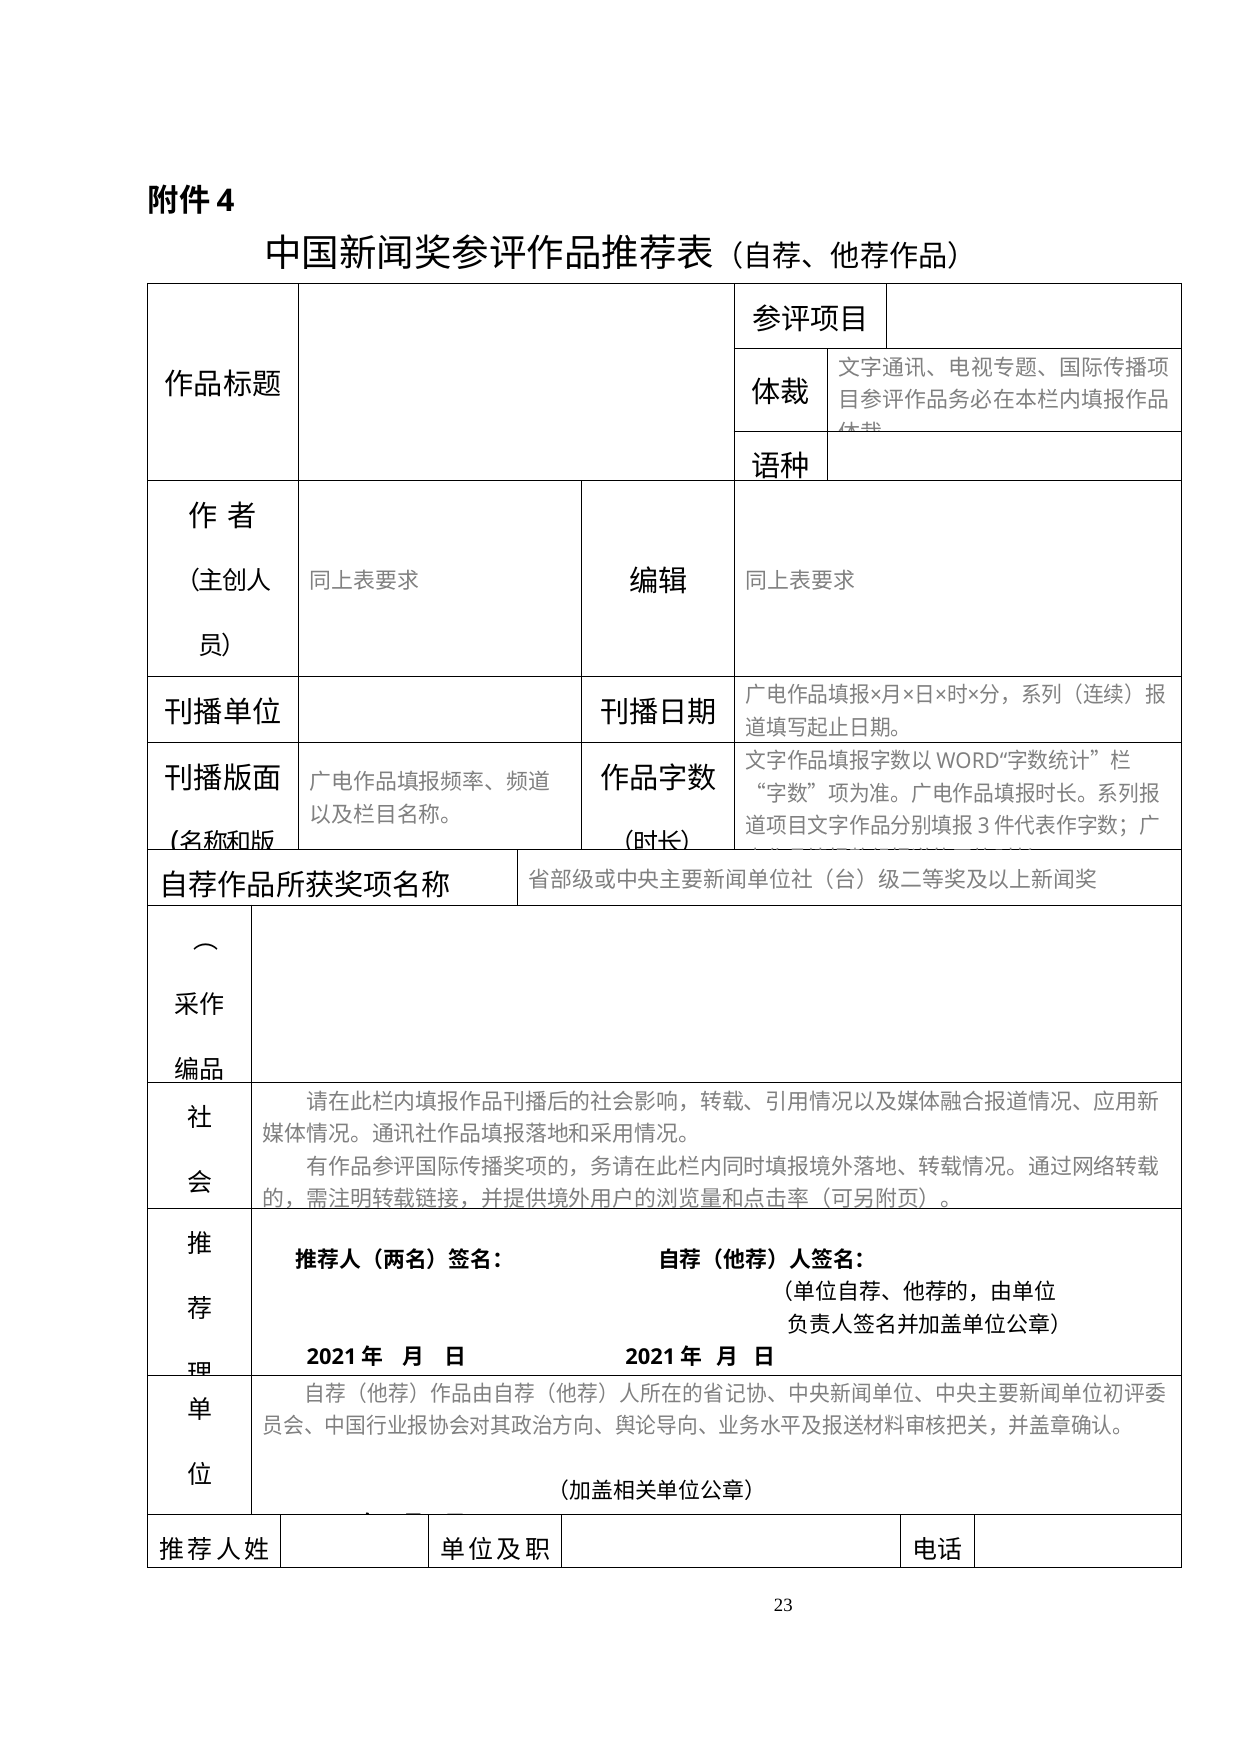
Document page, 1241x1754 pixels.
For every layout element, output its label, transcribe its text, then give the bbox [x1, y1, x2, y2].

table_cell 广电作品填报频率、频道以及栏目名称。 [299, 743, 581, 849]
table_cell 同上表要求 [735, 481, 1181, 676]
table_cell 自荐（他荐）作品由自荐（他荐）人所在的省记协、中央新闻单位、中央主要新闻单位初评委员会、中国行业报协会对其政治方向、舆论导向、业务水平及报送材料审核把关，并盖章确认。 （加盖相关单位公章） 2020年 月 日 [252, 1376, 1181, 1514]
table_cell 语种 [735, 432, 827, 480]
table_cell 自荐作品所获奖项名称 [148, 850, 517, 904]
table_cell 请在此栏内填报作品刊播后的社会影响，转载、引用情况以及媒体融合报道情况、应用新媒体情况。通讯社作品填报落地和采用情况。 有作品参评国际传播奖项的，务请在此栏内同时填报境外落地、转载情况。通过网络转载的，需注明转载链接，并提供境外用户的浏览量和点击率（可另附页）。 [252, 1083, 1181, 1208]
table_cell 社 会 效 果 [148, 1083, 251, 1208]
table_cell [828, 432, 1181, 480]
table_cell 广电作品填报×月×日×时×分，系列（连续）报道填写起止日期。 [735, 677, 1181, 742]
table_header [299, 284, 734, 480]
table_cell 电话 [901, 1515, 974, 1567]
table_cell [975, 1515, 1181, 1567]
table_cell 省部级或中央主要新闻单位社（台）级二等奖及以上新闻奖 [518, 850, 1181, 904]
text 附件4 [148, 187, 1092, 218]
table_cell 作 者 （主创人员） [148, 481, 298, 676]
table_cell 编辑 [582, 481, 734, 676]
table_header 参评项目 [735, 284, 886, 348]
table_cell 推荐人姓名 [148, 1515, 280, 1567]
text 中国新闻奖参评作品推荐表（自荐、他荐作品） [148, 218, 1092, 283]
table_cell 刊播日期 [582, 677, 734, 742]
table_cell [562, 1515, 900, 1567]
table_cell 作品字数 （时长） [582, 743, 734, 849]
table_cell 推荐人（两名）签名： 自荐（他荐）人签名： （单位自荐、他荐的，由单位 负责人签名并加盖单位公章） 2021年 月 日 2021年 月 日 [252, 1209, 1181, 1374]
table_cell 文字作品填报字数以WORD“字数统计”栏“字数”项为准。广电作品填报时长。系列报道项目文字作品分别填报3件代表作字数；广电作品填报整组报道的平均时长。 [735, 743, 1181, 849]
table_cell 推 荐 理 由 [148, 1209, 251, 1374]
table_header 作品标题 [148, 284, 298, 480]
table_cell [252, 906, 1181, 1082]
table_cell [299, 677, 581, 742]
table_cell 单位及职称 [429, 1515, 561, 1567]
table_header [887, 284, 1181, 348]
table_cell 刊播单位 [148, 677, 298, 742]
table_cell 体裁 [735, 349, 827, 431]
table_cell 文字通讯、电视专题、国际传播项目参评作品务必在本栏内填报作品体裁。 [828, 349, 1181, 431]
table_cell 刊播版面(名称和版次) [148, 743, 298, 849]
table_cell 单 位 意 见 [148, 1376, 251, 1514]
table_cell 同上表要求 [299, 481, 581, 676]
table_cell ︵ 采作 编品 过简 程介 ︶ [148, 906, 251, 1082]
table_cell [281, 1515, 428, 1567]
